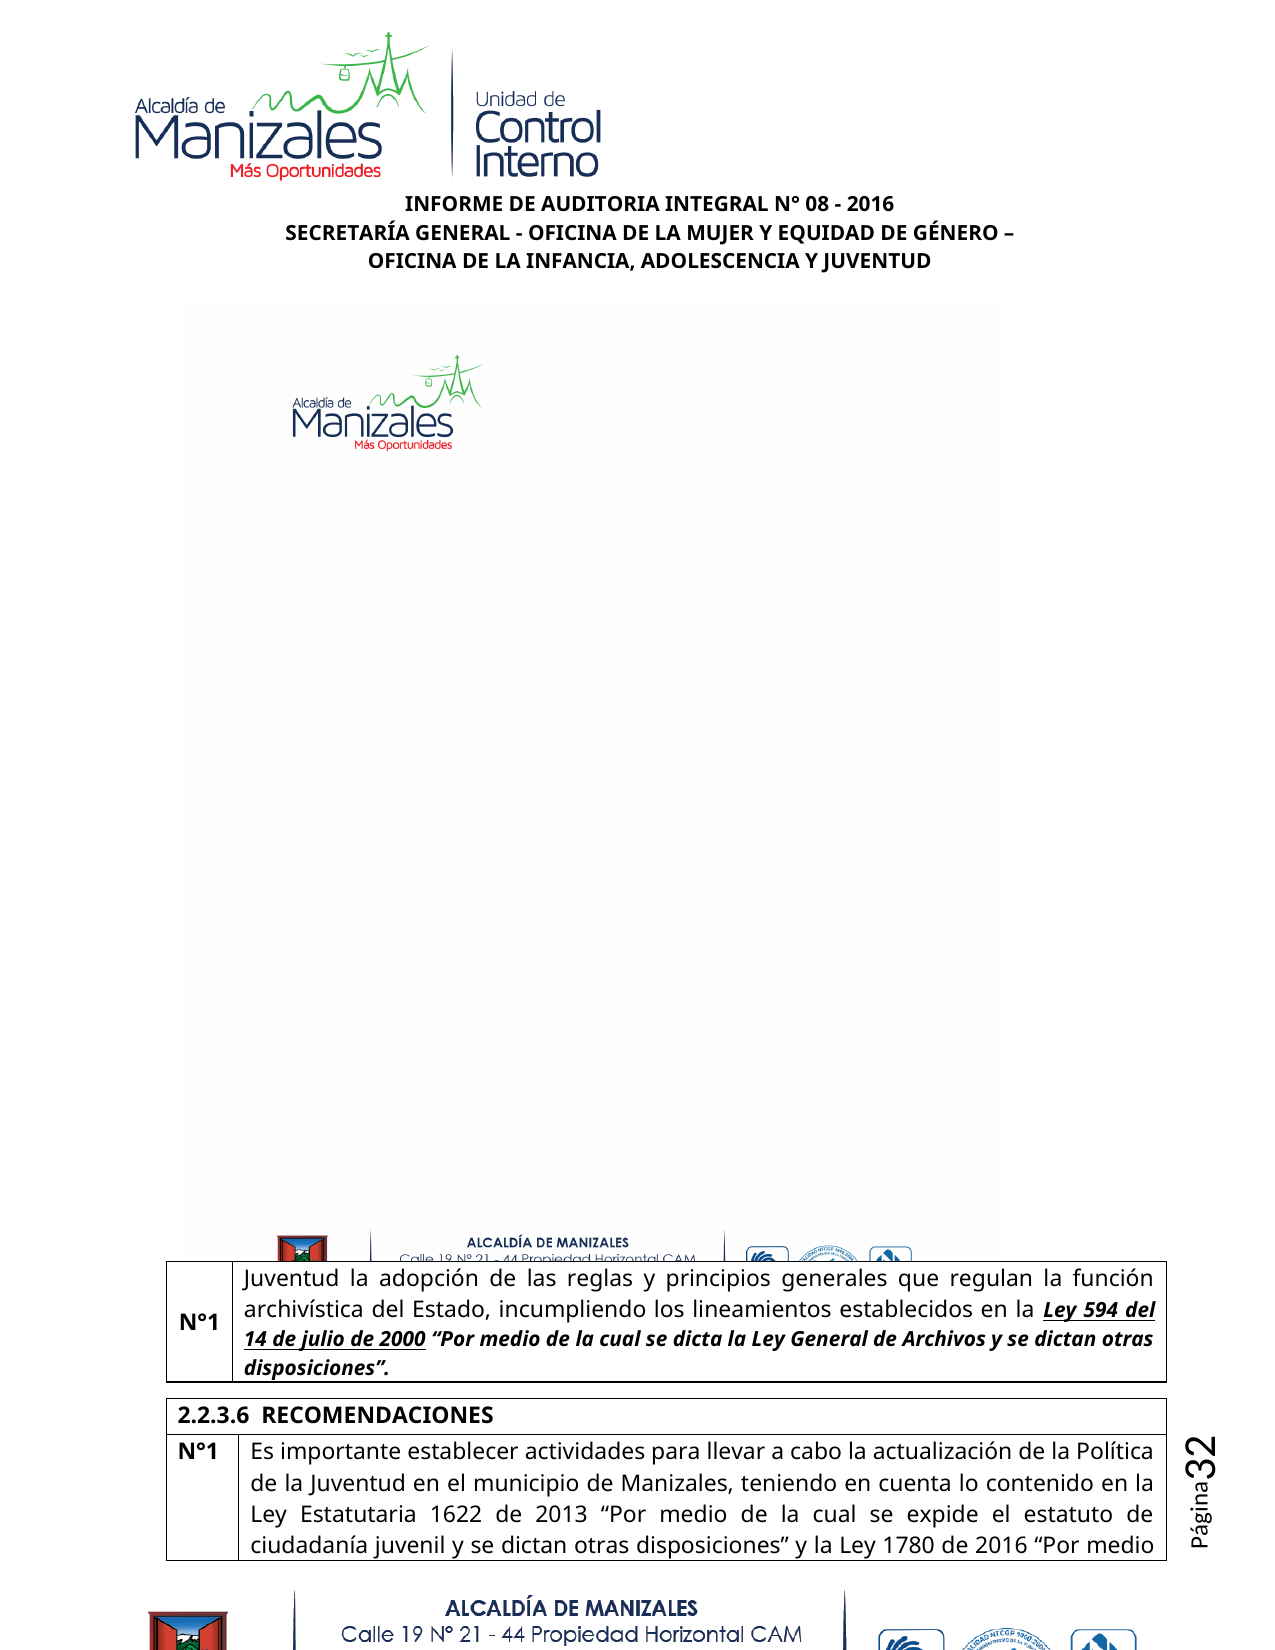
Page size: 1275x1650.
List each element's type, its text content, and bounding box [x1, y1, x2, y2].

table_cell Es importante establecer actividades para llevar a cabo la actualización de la Política de la Juventud en el municipio de Manizales, teniendo en cuenta lo contenido en la Ley Estatutaria 1622 de 2013 “Por medio de la cual se expide el estatuto de ciudadanía juvenil y se dictan otras disposiciones” y la Ley 1780 de 2016 “Por medio de la cual se promueve el empleo y el emprendimiento juvenil, se generan medidas para superar barreras de acceso al mercado de trabajo y se dictan otras disposiciones, con el fin de mejorar el proceso. [239, 1435, 1166, 1560]
table_header 2.2.3.6 RECOMENDACIONES [167, 1399, 1166, 1434]
picture [0, 1579, 1275, 1650]
picture [0, 0, 1227, 1293]
table_cell N°1 [167, 1435, 238, 1560]
table_cell No se evidencia en los archivos a cargo de la Oficina de Infancia, adolescencia y Juventud la adopción de las reglas y principios generales que regulan la función archivística del Estado, incumpliendo los lineamientos establecidos en la Ley 594 del 14 de julio de 2000 “Por medio de la cual se dicta la Ley General de Archivos y se dictan otras disposiciones”. [233, 1262, 1166, 1381]
table_cell N°1 [167, 1262, 232, 1381]
